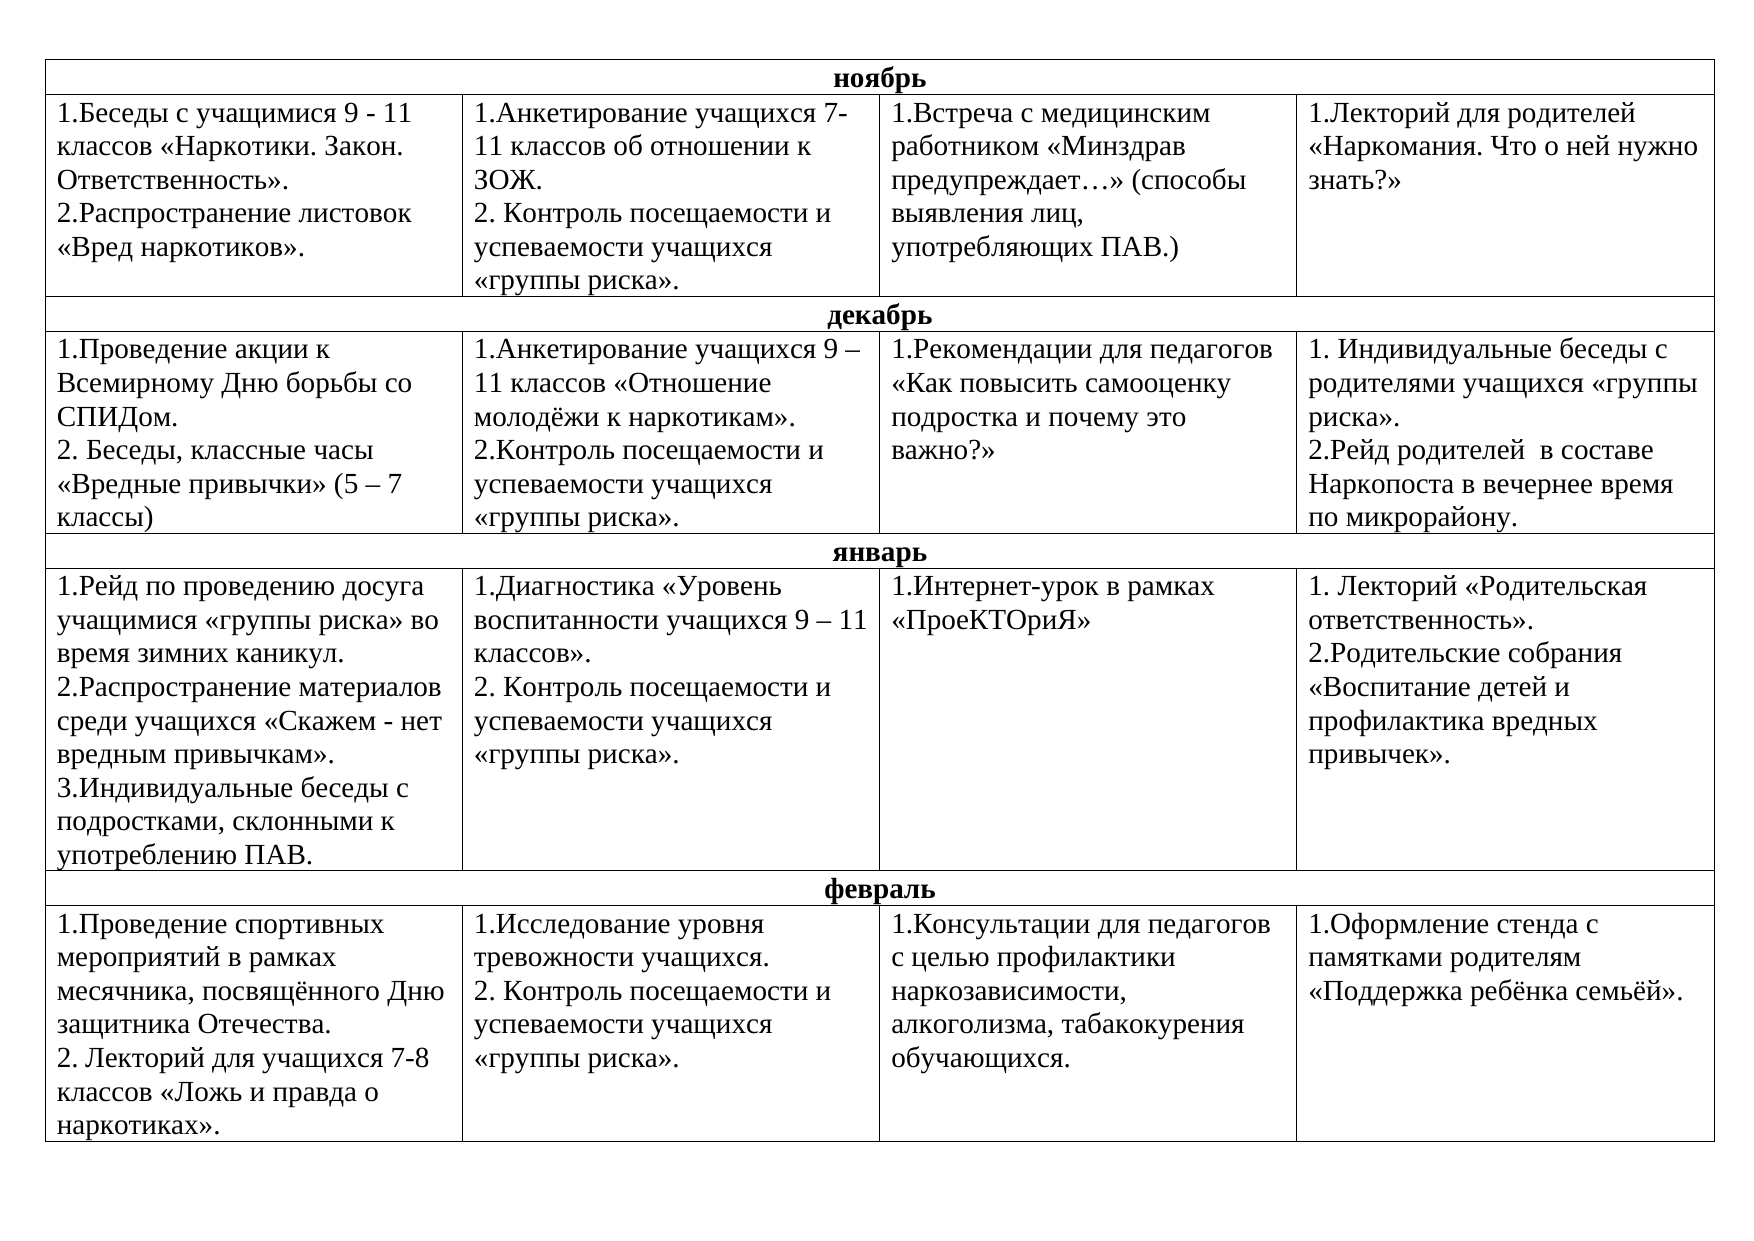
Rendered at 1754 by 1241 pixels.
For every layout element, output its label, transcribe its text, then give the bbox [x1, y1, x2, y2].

table_cell 1.Анкетирование учащихся 9 – 11 классов «Отношение молодёжи к наркотикам». 2.Контроль посещаемости и успеваемости учащихся «группы риска». [463, 332, 879, 533]
table_cell 1.Проведение спортивных мероприятий в рамках месячника, посвящённого Дню защитника Отечества. 2. Лекторий для учащихся 7-8 классов «Ложь и правда о наркотиках». [46, 906, 462, 1141]
table_cell 1.Встреча с медицинским работником «Минздрав предупреждает…» (способы выявления лиц, употребляющих ПАВ.) [880, 95, 1296, 296]
table_cell декабрь [46, 297, 1714, 331]
table_cell январь [46, 534, 1714, 567]
table_cell 1. Лекторий «Родительская ответственность». 2.Родительские собрания «Воспитание детей и профилактика вредных привычек». [1297, 569, 1714, 870]
table_cell 1.Лекторий для родителей «Наркомания. Что о ней нужно знать?» [1297, 95, 1714, 296]
table_cell 1.Диагностика «Уровень воспитанности учащихся 9 – 11 классов». 2. Контроль посещаемости и успеваемости учащихся «группы риска». [463, 569, 879, 870]
table_cell 1.Консультации для педагогов с целью профилактики наркозависимости, алкоголизма, табакокурения обучающихся. [880, 906, 1296, 1141]
table_cell 1.Оформление стенда с памятками родителям «Поддержка ребёнка семьёй». [1297, 906, 1714, 1141]
table_cell ноябрь [46, 60, 1714, 94]
table_cell 1.Интернет-урок в рамках «ПроеКТОриЯ» [880, 569, 1296, 870]
table_cell 1.Анкетирование учащихся 7-11 классов об отношении к ЗОЖ. 2. Контроль посещаемости и успеваемости учащихся «группы риска». [463, 95, 879, 296]
table_cell 1.Проведение акции к Всемирному Дню борьбы со СПИДом. 2. Беседы, классные часы «Вредные привычки» (5 – 7 классы) [46, 332, 462, 533]
table_cell февраль [46, 871, 1714, 905]
table_cell 1.Беседы с учащимися 9 - 11 классов «Наркотики. Закон. Ответственность». 2.Распространение листовок «Вред наркотиков». [46, 95, 462, 296]
table_cell 1.Рекомендации для педагогов «Как повысить самооценку подростка и почему это важно?» [880, 332, 1296, 533]
table_cell 1.Исследование уровня тревожности учащихся. 2. Контроль посещаемости и успеваемости учащихся «группы риска». [463, 906, 879, 1141]
table_cell 1. Индивидуальные беседы с родителями учащихся «группы риска». 2.Рейд родителей в составе Наркопоста в вечернее время по микрорайону. [1297, 332, 1714, 533]
table_cell 1.Рейд по проведению досуга учащимися «группы риска» во время зимних каникул. 2.Распространение материалов среди учащихся «Скажем - нет вредным привычкам». 3.Индивидуальные беседы с подростками, склонными к употреблению ПАВ. [46, 569, 462, 870]
